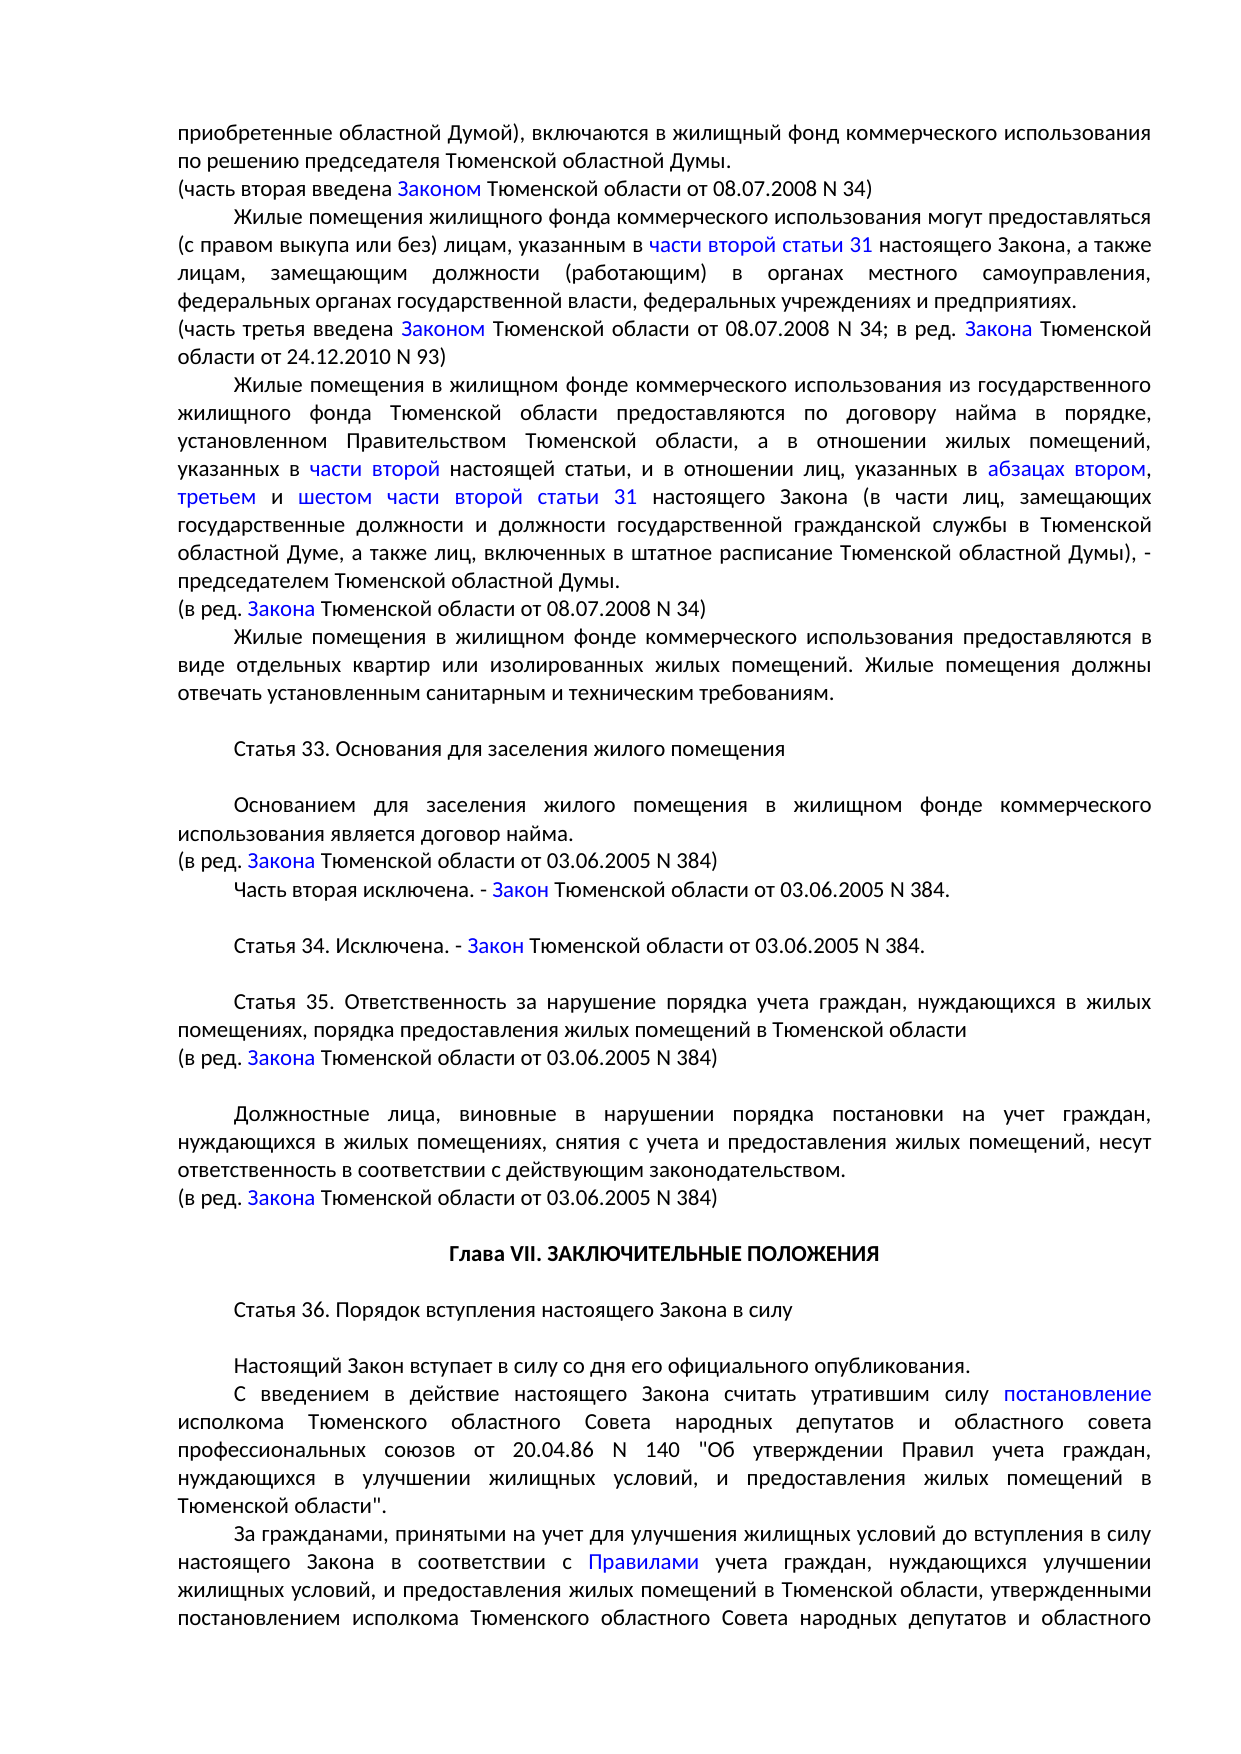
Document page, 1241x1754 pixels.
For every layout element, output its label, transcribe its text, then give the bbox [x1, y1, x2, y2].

text (часть третья введена Законом Тюменской области от 08.07.2008 N 34; в ред. Закона Тюменской области от 24.12.2010 N 93) [177, 314, 1152, 370]
title Глава VII. ЗАКЛЮЧИТЕЛЬНЫЕ ПОЛОЖЕНИЯ [177, 1239, 1152, 1267]
text Должностные лица, виновные в нарушении порядка постановки на учет граждан, нуждающихся в жилых помещениях, снятия с учета и предоставления жилых помещений, несут ответственность в соответствии с действующим законодательством. [177, 1099, 1152, 1183]
text (в ред. Закона Тюменской области от 03.06.2005 N 384) [177, 847, 1152, 875]
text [177, 118, 1152, 174]
text (часть вторая введена Законом Тюменской области от 08.07.2008 N 34) [177, 174, 1152, 202]
text Жилые помещения в жилищном фонде коммерческого использования предоставляются в виде отдельных квартир или изолированных жилых помещений. Жилые помещения должны отвечать установленным санитарным и техническим требованиям. [177, 622, 1152, 707]
text Часть вторая исключена. - Закон Тюменской области от 03.06.2005 N 384. [177, 875, 1152, 903]
text Статья 35. Ответственность за нарушение порядка учета граждан, нуждающихся в жилых помещениях, порядка предоставления жилых помещений в Тюменской области [177, 987, 1152, 1043]
text (в ред. Закона Тюменской области от 08.07.2008 N 34) [177, 594, 1152, 622]
text (в ред. Закона Тюменской области от 03.06.2005 N 384) [177, 1183, 1152, 1211]
text (в ред. Закона Тюменской области от 03.06.2005 N 384) [177, 1043, 1152, 1071]
text Основанием для заселения жилого помещения в жилищном фонде коммерческого использования является договор найма. [177, 791, 1152, 847]
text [177, 1519, 1152, 1631]
text Статья 36. Порядок вступления настоящего Закона в силу [177, 1295, 1152, 1323]
text Жилые помещения жилищного фонда коммерческого использования могут предоставляться (с правом выкупа или без) лицам, указанным в части второй статьи 31 настоящего Закона, а также лицам, замещающим должности (работающим) в органах местного самоуправления, федеральных органах государственной власти, федеральных учреждениях и предприятиях. [177, 202, 1152, 314]
text Статья 33. Основания для заселения жилого помещения [177, 734, 1152, 763]
text С введением в действие настоящего Закона считать утратившим силу постановление исполкома Тюменского областного Совета народных депутатов и областного совета профессиональных союзов от 20.04.86 N 140 "Об утверждении Правил учета граждан, нуждающихся в улучшении жилищных условий, и предоставления жилых помещений в Тюменской области". [177, 1379, 1152, 1519]
text Жилые помещения в жилищном фонде коммерческого использования из государственного жилищного фонда Тюменской области предоставляются по договору найма в порядке, установленном Правительством Тюменской области, а в отношении жилых помещений, указанных в части второй настоящей статьи, и в отношении лиц, указанных в абзацах втором, третьем и шестом части второй статьи 31 настоящего Закона (в части лиц, замещающих государственные должности и должности государственной гражданской службы в Тюменской областной Думе, а также лиц, включенных в штатное расписание Тюменской областной Думы), - председателем Тюменской областной Думы. [177, 370, 1152, 594]
text Статья 34. Исключена. - Закон Тюменской области от 03.06.2005 N 384. [177, 931, 1152, 959]
text Настоящий Закон вступает в силу со дня его официального опубликования. [177, 1351, 1152, 1379]
